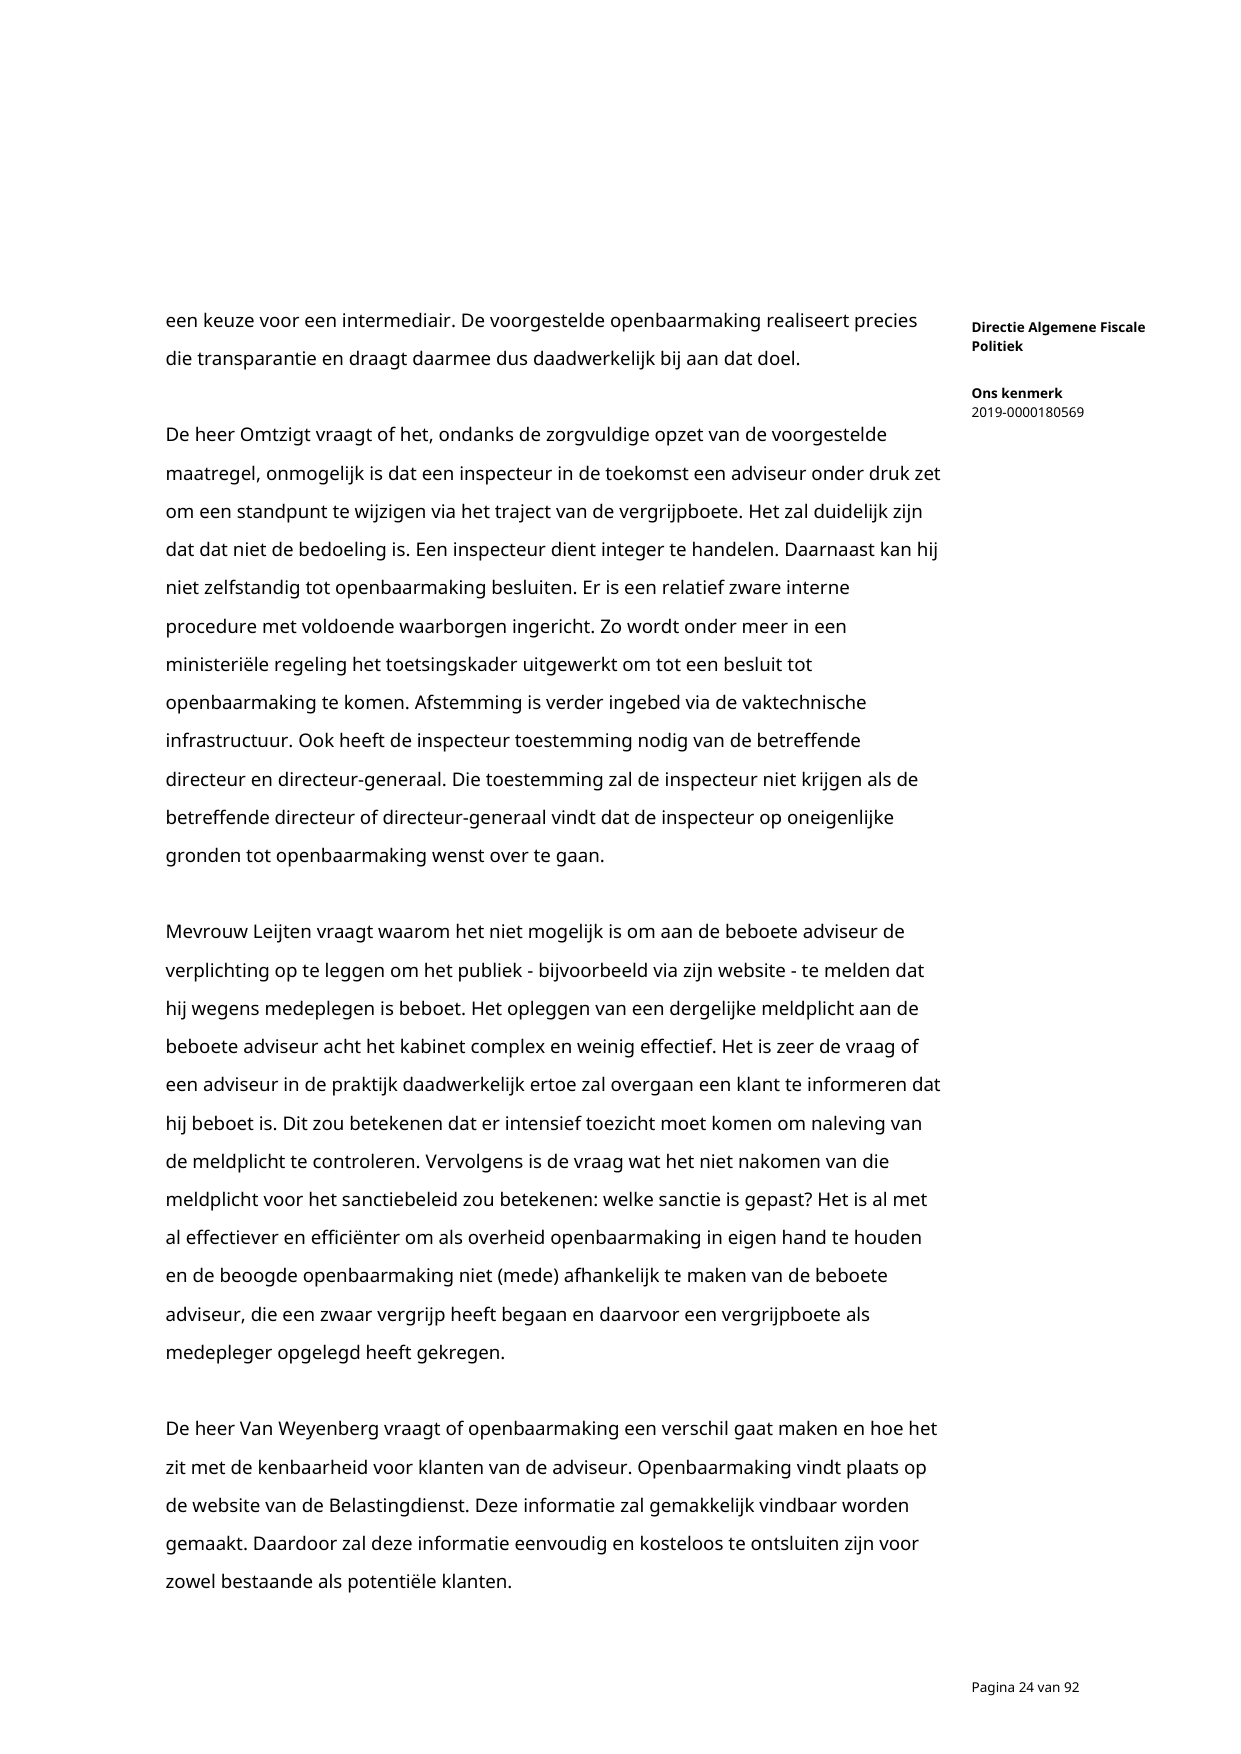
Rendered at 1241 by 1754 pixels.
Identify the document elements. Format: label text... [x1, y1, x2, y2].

text Mevrouw Leijten vraagt waarom het niet mogelijk is om aan de beboete adviseur de verplichting op te leggen om het publiek - bijvoorbeeld via zijn website - te melden dat hij wegens medeplegen is beboet. Het opleggen van een dergelijke meldplicht aan de beboete adviseur acht het kabinet complex en weinig effectief. Het is zeer de vraag of een adviseur in de praktijk daadwerkelijk ertoe zal overgaan een klant te informeren dat hij beboet is. Dit zou betekenen dat er intensief toezicht moet komen om naleving van de meldplicht te controleren. Vervolgens is de vraag wat het niet nakomen van die meldplicht voor het sanctiebeleid zou betekenen: welke sanctie is gepast? Het is al met al effectiever en efficiënter om als overheid openbaarmaking in eigen hand te houden en de beoogde openbaarmaking niet (mede) afhankelijk te maken van de beboete adviseur, die een zwaar vergrijp heeft begaan en daarvoor een vergrijpboete als medepleger opgelegd heeft gekregen. [165, 919, 945, 1365]
text De heer Van Weyenberg vraagt of openbaarmaking een verschil gaat maken en hoe het zit met de kenbaarheid voor klanten van de adviseur. Openbaarmaking vindt plaats op de website van de Belastingdienst. Deze informatie zal gemakkelijk vindbaar worden gemaakt. Daardoor zal deze informatie eenvoudig en kosteloos te ontsluiten zijn voor zowel bestaande als potentiële klanten. [165, 1416, 945, 1594]
text De heer Omtzigt vraagt of het, ondanks de zorgvuldige opzet van de voorgestelde maatregel, onmogelijk is dat een inspecteur in de toekomst een adviseur onder druk zet om een standpunt te wijzigen via het traject van de vergrijpboete. Het zal duidelijk zijn dat dat niet de bedoeling is. Een inspecteur dient integer te handelen. Daarnaast kan hij niet zelfstandig tot openbaarmaking besluiten. Er is een relatief zware interne procedure met voldoende waarborgen ingericht. Zo wordt onder meer in een ministeriële regeling het toetsingskader uitgewerkt om tot een besluit tot openbaarmaking te komen. Afstemming is verder ingebed via de vaktechnische infrastructuur. Ook heeft de inspecteur toestemming nodig van de betreffende directeur en directeur-generaal. Die toestemming zal de inspecteur niet krijgen als de betreffende directeur of directeur-generaal vindt dat de inspecteur op oneigenlijke gronden tot openbaarmaking wenst over te gaan. [165, 422, 945, 868]
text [165, 307, 945, 371]
